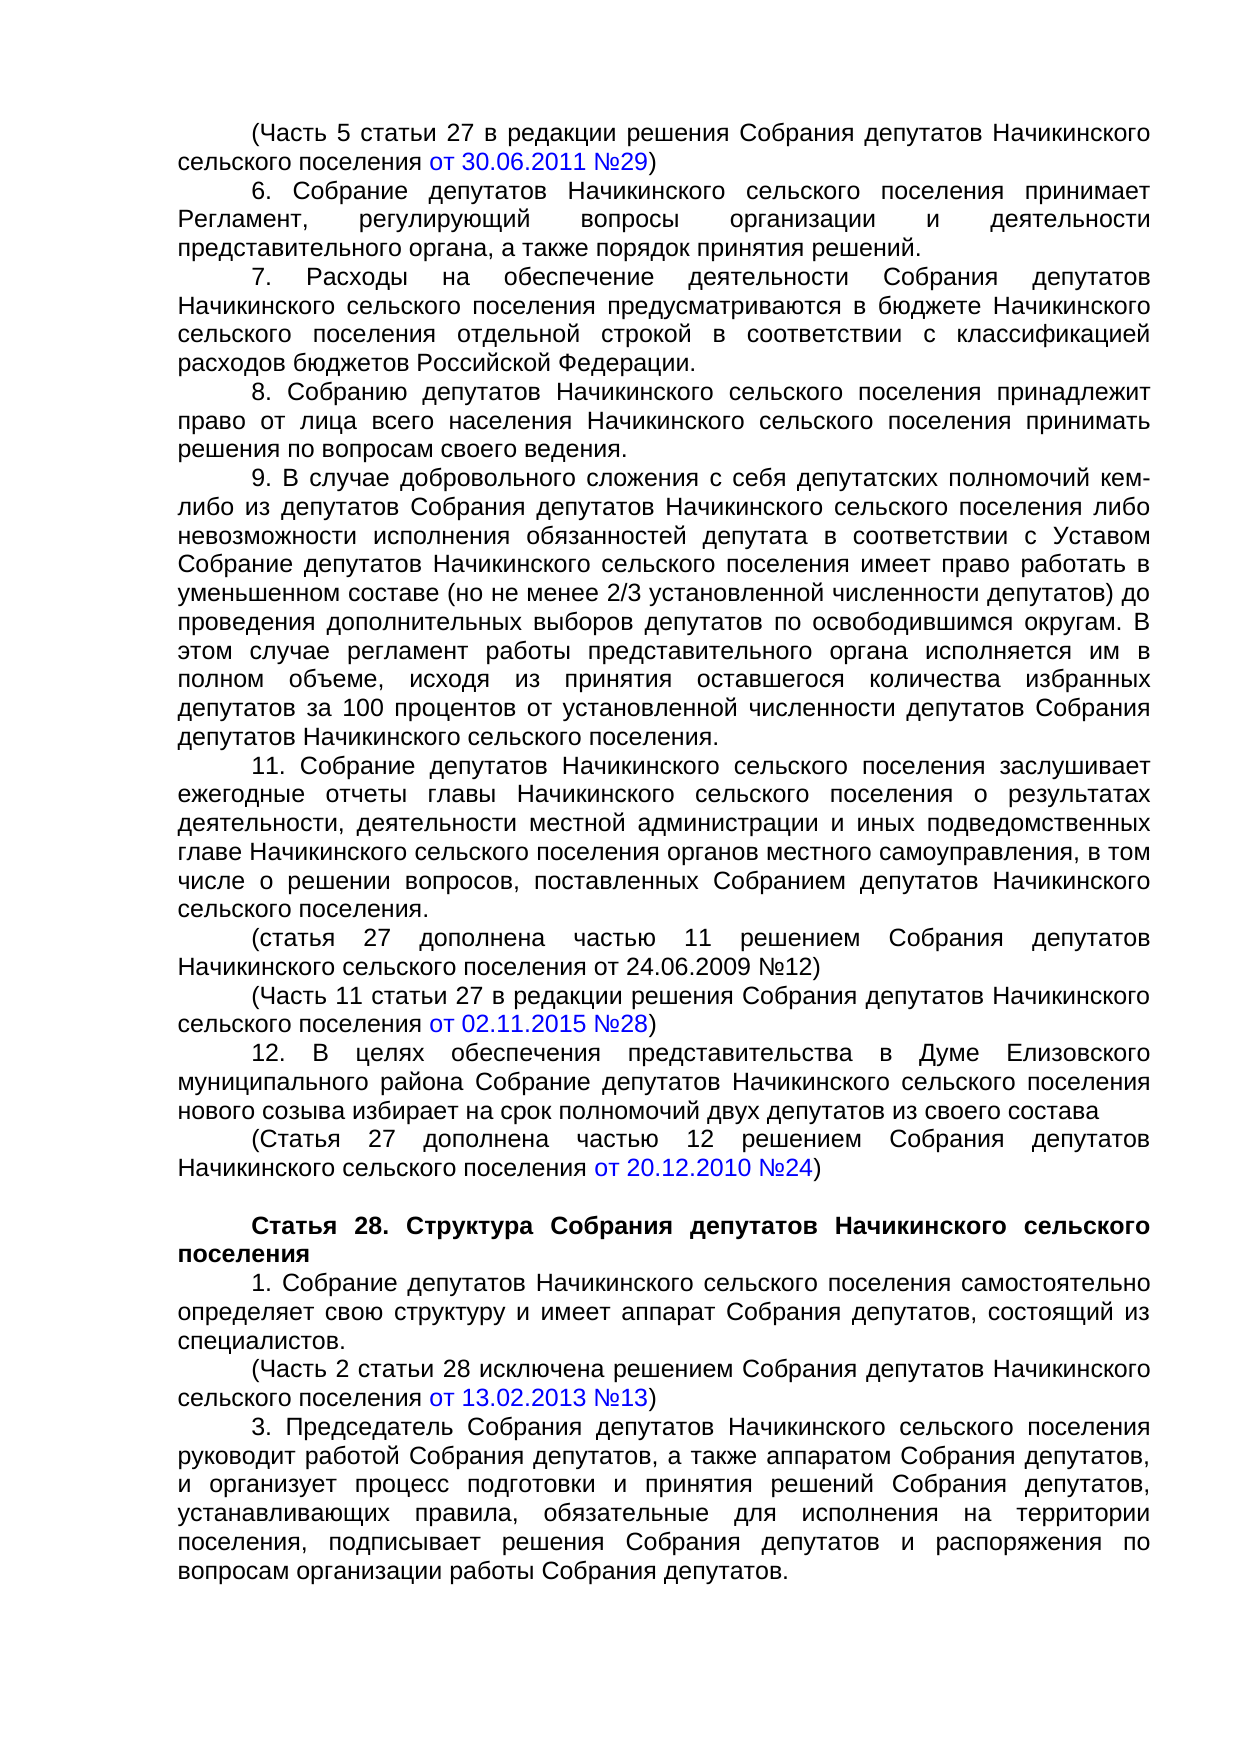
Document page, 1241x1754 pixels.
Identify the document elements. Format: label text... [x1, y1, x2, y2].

text 12. В целях обеспечения представительства в Думе Елизовского муниципального района Собрание депутатов Начикинского сельского поселения нового созыва избирает на срок полномочий двух депутатов из своего состава [177, 1038, 1152, 1124]
text 6. Собрание депутатов Начикинского сельского поселения принимает Регламент, регулирующий вопросы организации и деятельности представительного органа, а также порядок принятия решений. [177, 176, 1152, 262]
text 1. Собрание депутатов Начикинского сельского поселения самостоятельно определяет свою структуру и имеет аппарат Собрания депутатов, состоящий из специалистов. [177, 1268, 1152, 1354]
text (Часть 5 статьи 27 в редакции решения Собрания депутатов Начикинского сельского поселения от 30.06.2011 №29) [177, 118, 1152, 176]
text Статья 28. Структура Собрания депутатов Начикинского сельского поселения [177, 1211, 1152, 1268]
text 3. Председатель Собрания депутатов Начикинского сельского поселения руководит работой Собрания депутатов, а также аппаратом Собрания депутатов, и организует процесс подготовки и принятия решений Собрания депутатов, устанавливающих правила, обязательные для исполнения на территории поселения, подписывает решения Собрания депутатов и распоряжения по вопросам организации работы Собрания депутатов. [177, 1412, 1152, 1584]
text (Часть 11 статьи 27 в редакции решения Собрания депутатов Начикинского сельского поселения от 02.11.2015 №28) [177, 981, 1152, 1038]
text (статья 27 дополнена частью 11 решением Собрания депутатов Начикинского сельского поселения от 24.06.2009 №12) [177, 923, 1152, 981]
text (Часть 2 статьи 28 исключена решением Собрания депутатов Начикинского сельского поселения от 13.02.2013 №13) [177, 1354, 1152, 1412]
text 7. Расходы на обеспечение деятельности Собрания депутатов Начикинского сельского поселения предусматриваются в бюджете Начикинского сельского поселения отдельной строкой в соответствии с классификацией расходов бюджетов Российской Федерации. [177, 262, 1152, 377]
text 9. В случае добровольного сложения с себя депутатских полномочий кем-либо из депутатов Собрания депутатов Начикинского сельского поселения либо невозможности исполнения обязанностей депутата в соответствии с Уставом Собрание депутатов Начикинского сельского поселения имеет право работать в уменьшенном составе (но не менее 2/3 установленной численности депутатов) до проведения дополнительных выборов депутатов по освободившимся округам. В этом случае регламент работы представительного органа исполняется им в полном объеме, исходя из принятия оставшегося количества избранных депутатов за 100 процентов от установленной численности депутатов Собрания депутатов Начикинского сельского поселения. [177, 463, 1152, 751]
text (Статья 27 дополнена частью 12 решением Собрания депутатов Начикинского сельского поселения от 20.12.2010 №24) [177, 1124, 1152, 1182]
text 8. Собранию депутатов Начикинского сельского поселения принадлежит право от лица всего населения Начикинского сельского поселения принимать решения по вопросам своего ведения. [177, 377, 1152, 463]
text 11. Собрание депутатов Начикинского сельского поселения заслушивает ежегодные отчеты главы Начикинского сельского поселения о результатах деятельности, деятельности местной администрации и иных подведомственных главе Начикинского сельского поселения органов местного самоуправления, в том числе о решении вопросов, поставленных Собранием депутатов Начикинского сельского поселения. [177, 751, 1152, 923]
